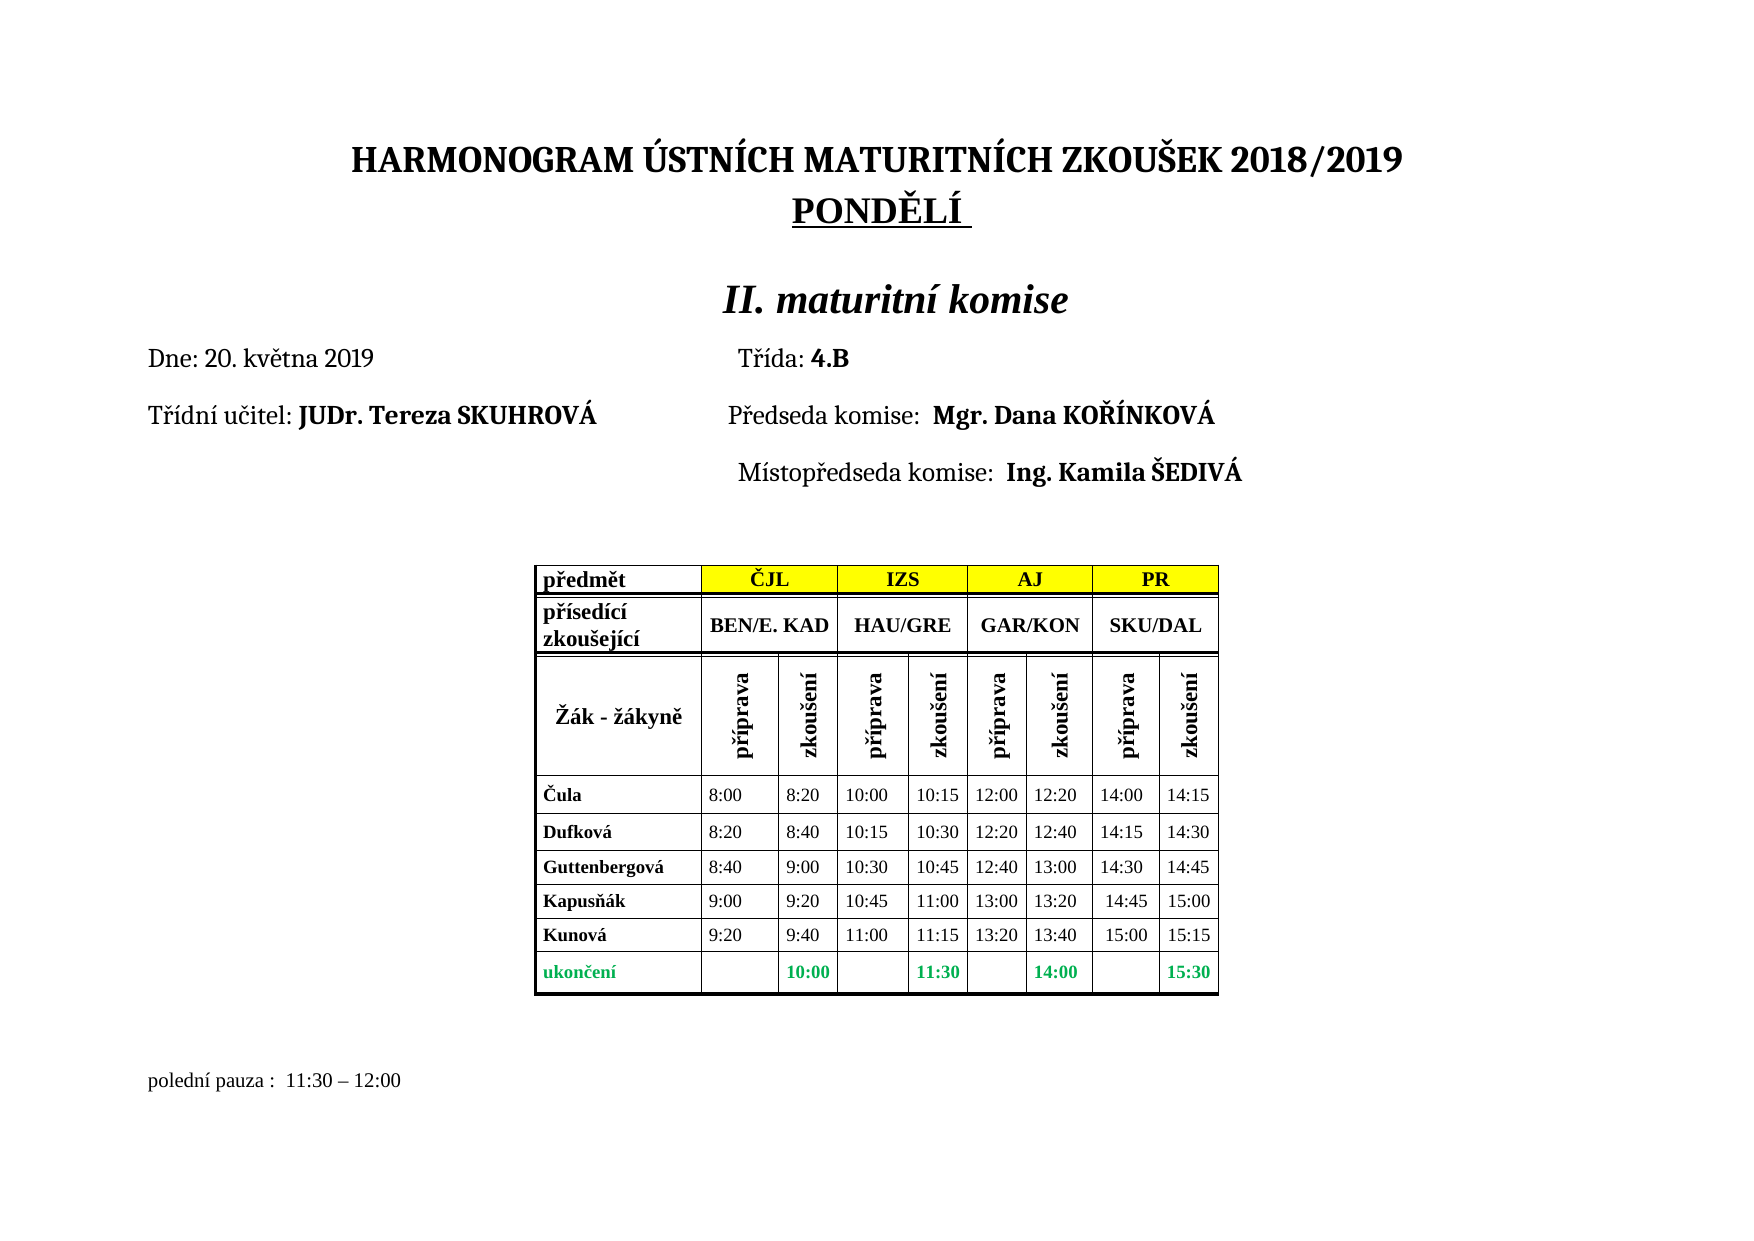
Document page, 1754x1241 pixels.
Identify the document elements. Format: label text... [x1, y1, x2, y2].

subtitle Dne: 20. května 2019 Třída: 4.B [148, 343, 1606, 375]
table_cell 15:30 [1160, 952, 1218, 991]
text polední pauza : 11:30 – 12:00 [148, 1068, 1606, 1092]
table_cell 13:20 [968, 919, 1026, 951]
table_cell 8:20 [702, 814, 778, 850]
table_cell 15:00 [1093, 919, 1159, 951]
table_cell 9:00 [702, 885, 778, 917]
table_header ČJL [702, 566, 837, 592]
table_cell 8:40 [702, 851, 778, 883]
table_cell příprava [1093, 657, 1159, 775]
table_cell BEN/E. KAD [702, 598, 837, 651]
table_cell 11:00 [909, 885, 967, 917]
table_cell 12:20 [968, 814, 1026, 850]
table_cell 8:20 [779, 776, 837, 812]
table_cell 10:30 [909, 814, 967, 850]
table_cell 12:00 [968, 776, 1026, 812]
table_cell 14:30 [1160, 814, 1218, 850]
table_cell [1093, 952, 1159, 991]
table_cell 12:40 [1027, 814, 1092, 850]
subtitle Třídní učitel: JUDr. Tereza SKUHROVÁ Předseda komise: Mgr. Dana KOŘÍNKOVÁ [148, 400, 1606, 431]
table_cell 10:00 [838, 776, 908, 812]
table_cell Dufková [537, 814, 701, 850]
table_cell 14:30 [1093, 851, 1159, 883]
table_cell Guttenbergová [537, 851, 701, 883]
table_cell 12:40 [968, 851, 1026, 883]
table_cell 13:00 [968, 885, 1026, 917]
text PONDĚLÍ [148, 188, 1606, 232]
table_cell Žák - žákyně [537, 657, 701, 775]
table_cell 15:00 [1160, 885, 1218, 917]
table_cell [968, 952, 1026, 991]
table_cell 10:15 [909, 776, 967, 812]
table_cell 14:45 [1160, 851, 1218, 883]
table_cell 11:15 [909, 919, 967, 951]
table_cell příprava [702, 657, 778, 775]
table_cell 10:00 [779, 952, 837, 991]
table_cell zkoušení [1160, 657, 1218, 775]
table_cell 13:00 [1027, 851, 1092, 883]
table_cell 10:45 [838, 885, 908, 917]
table_cell 9:40 [779, 919, 837, 951]
table_header PR [1093, 566, 1218, 592]
table_cell zkoušení [779, 657, 837, 775]
table_cell 10:30 [838, 851, 908, 883]
table_cell Čula [537, 776, 701, 812]
table_cell 9:20 [702, 919, 778, 951]
table_cell 14:15 [1093, 814, 1159, 850]
text II. maturitní komise [185, 275, 1606, 323]
table_cell HAU/GRE [838, 598, 967, 651]
table_cell ukončení [537, 952, 701, 991]
table_cell 14:45 [1093, 885, 1159, 917]
table_cell 8:00 [702, 776, 778, 812]
table_cell 11:00 [838, 919, 908, 951]
table_cell příprava [838, 657, 908, 775]
table_cell 10:15 [838, 814, 908, 850]
table_cell Kapusňák [537, 885, 701, 917]
table_header předmět [537, 566, 701, 592]
table_cell 10:45 [909, 851, 967, 883]
subtitle Místopředseda komise: Ing. Kamila ŠEDIVÁ [664, 457, 1606, 488]
table_cell [838, 952, 908, 991]
table_cell [702, 952, 778, 991]
table_cell 9:00 [779, 851, 837, 883]
table_cell 13:40 [1027, 919, 1092, 951]
table_cell 13:20 [1027, 885, 1092, 917]
table_cell 14:00 [1027, 952, 1092, 991]
table_cell GAR/KON [968, 598, 1092, 651]
table_header AJ [968, 566, 1092, 592]
table_cell příprava [968, 657, 1026, 775]
table_cell 8:40 [779, 814, 837, 850]
table_cell přísedící zkoušející [537, 598, 701, 651]
table_cell SKU/DAL [1093, 598, 1218, 651]
table_cell 14:00 [1093, 776, 1159, 812]
table_cell 12:20 [1027, 776, 1092, 812]
subtitle HARMONOGRAM ÚSTNÍCH MATURITNÍCH ZKOUŠEK 2018/2019 [148, 139, 1606, 182]
table_cell 9:20 [779, 885, 837, 917]
table_cell 14:15 [1160, 776, 1218, 812]
table_header IZS [838, 566, 967, 592]
table_cell Kunová [537, 919, 701, 951]
table_cell zkoušení [909, 657, 967, 775]
table_cell 15:15 [1160, 919, 1218, 951]
table_cell zkoušení [1027, 657, 1092, 775]
table_cell 11:30 [909, 952, 967, 991]
